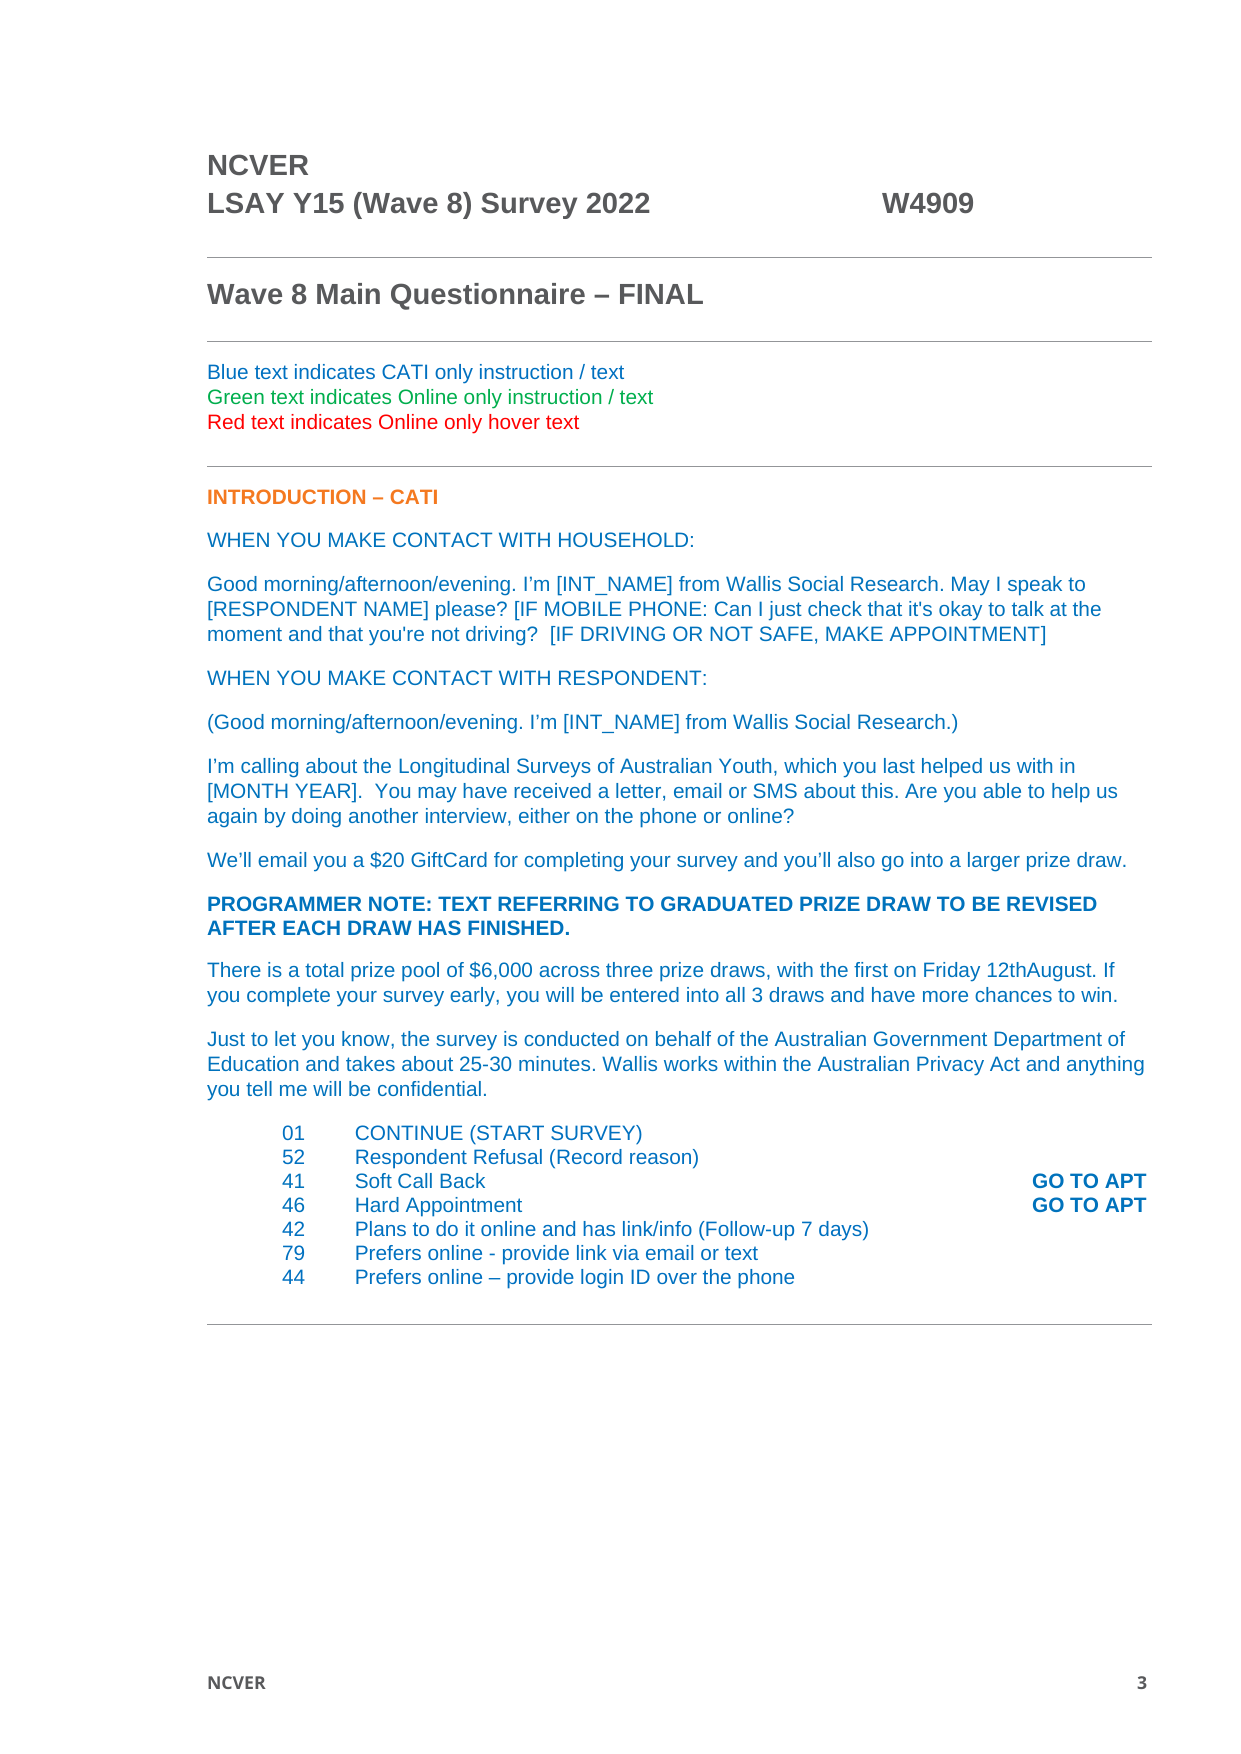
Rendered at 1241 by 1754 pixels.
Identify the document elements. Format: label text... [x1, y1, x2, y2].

list Plans to do it online and has link/info (Follow-up 7 days) [282, 1217, 1152, 1241]
text We’ll email you a $20 GiftCard for completing your survey and you’ll also go into a larger prize draw. [207, 847, 1152, 871]
text 41 Soft Call Back GO TO APT [282, 1169, 1152, 1193]
text WHEN YOU MAKE CONTACT WITH HOUSEHOLD: [207, 528, 1152, 552]
text NCVER LSAY Y15 (Wave 8) Survey 2022 W4909 [207, 148, 1152, 220]
text INTRODUCTION – CATI [207, 485, 1152, 509]
list CONTINUE (START SURVEY) [282, 1121, 1152, 1145]
text PROGRAMMER NOTE: TEXT REFERRING TO GRADUATED PRIZE DRAW TO BE REVISED AFTER EACH DRAW HAS FINISHED. [207, 891, 1152, 939]
list Respondent Refusal (Record reason) [282, 1145, 1152, 1169]
text I’m calling about the Longitudinal Surveys of Australian Youth, which you last helped us with in [MONTH YEAR]. You may have received a letter, email or SMS about this. Are you able to help us again by doing another interview, either on the phone or online? [207, 753, 1152, 828]
text Just to let you know, the survey is conducted on behalf of the Australian Government Department of Education and takes about 25-30 minutes. Wallis works within the Australian Privacy Act and anything you tell me will be confidential. [207, 1027, 1152, 1101]
text There is a total prize pool of $6,000 across three prize draws, with the first on Friday 12thAugust. If you complete your survey early, you will be entered into all 3 draws and have more chances to win. [207, 958, 1152, 1007]
list Prefers online - provide link via email or text [282, 1241, 1152, 1265]
text Good morning/afternoon/evening. I’m [INT_NAME] from Wallis Social Research. May I speak to [RESPONDENT NAME] please? [IF MOBILE PHONE: Can I just check that it's okay to talk at the moment and that you're not driving? [IF DRIVING OR NOT SAFE, MAKE APPOINTMENT] [207, 572, 1152, 646]
text (Good morning/afternoon/evening. I’m [INT_NAME] from Wallis Social Research.) [207, 709, 1152, 733]
text Blue text indicates CATI only instruction / text Green text indicates Online only instruction / text Red text indicates Online only hover text [207, 360, 1152, 434]
text 46 Hard Appointment GO TO APT [282, 1193, 1152, 1217]
text WHEN YOU MAKE CONTACT WITH RESPONDENT: [207, 666, 1152, 690]
subtitle Wave 8 Main Questionnaire – FINAL [207, 277, 1152, 310]
list Prefers online – provide login ID over the phone [282, 1265, 1152, 1289]
